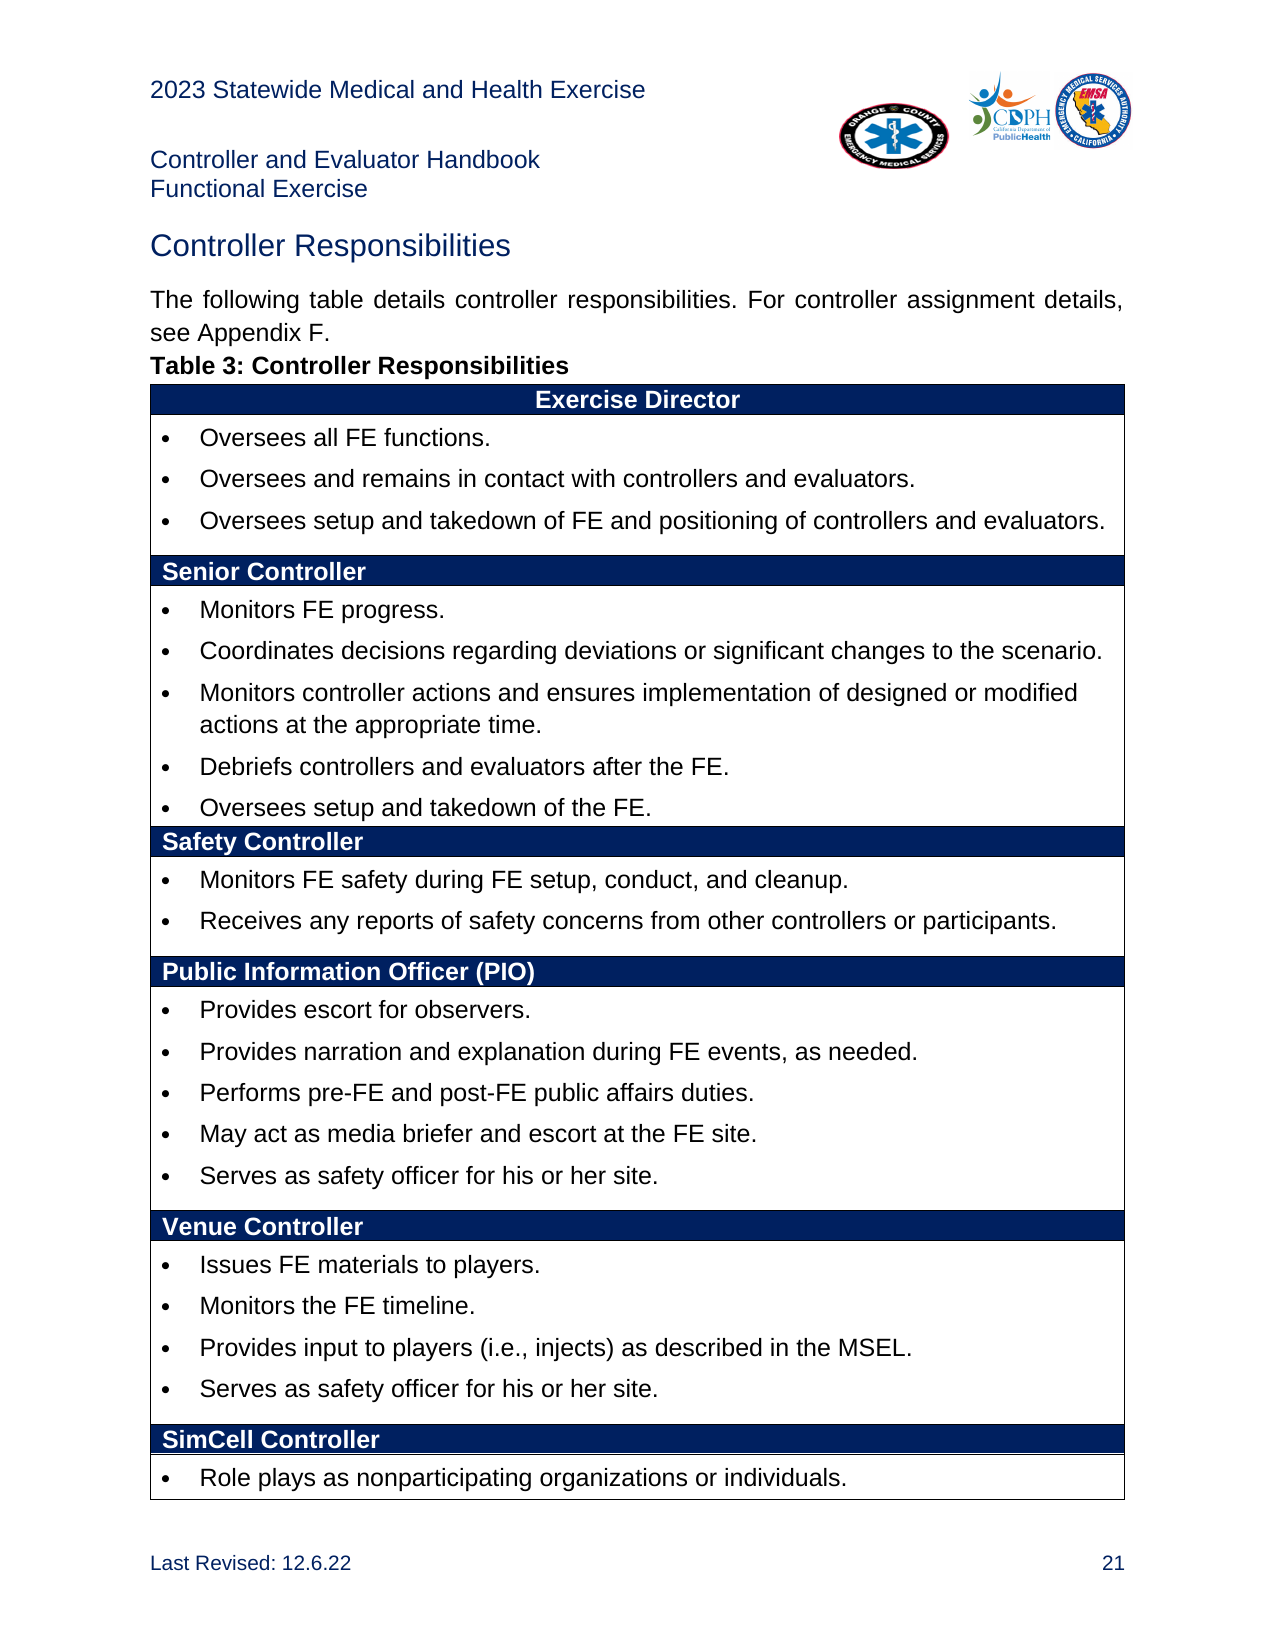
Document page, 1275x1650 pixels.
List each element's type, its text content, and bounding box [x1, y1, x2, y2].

table_cell Monitors FE progress. Coordinates decisions regarding deviations or significant changes to the scenario. Monitors controller actions and ensures implementation of designed or modified actions at the appropriate time. Debriefs controllers and evaluators after the FE. Oversees setup and takedown of the FE. [151, 586, 1124, 826]
table_cell Issues FE materials to players. Monitors the FE timeline. Provides input to players (i.e., injects) as described in the MSEL. Serves as safety officer for his or her site. [151, 1241, 1124, 1423]
subtitle Controller Responsibilities [150, 227, 1125, 263]
table_cell Safety Controller [151, 827, 1124, 856]
table_cell Monitors FE safety during FE setup, conduct, and cleanup. Receives any reports of safety concerns from other controllers or participants. [151, 857, 1124, 956]
table_cell Public Information Officer (PIO) [151, 957, 1124, 986]
picture [1053, 72, 1134, 150]
text The following table details controller responsibilities. For controller assignment details, see Appendix F. [150, 284, 1125, 346]
table_cell Oversees all FE functions. Oversees and remains in contact with controllers and evaluators. Oversees setup and takedown of FE and positioning of controllers and evaluators. [151, 415, 1124, 555]
picture [968, 71, 1051, 140]
table_cell Senior Controller [151, 556, 1124, 585]
table_cell Provides escort for observers. Provides narration and explanation during FE events, as needed. Performs pre-FE and post-FE public affairs duties. May act as media briefer and escort at the FE site. Serves as safety officer for his or her site. [151, 987, 1124, 1210]
table_header Exercise Director [151, 385, 1124, 414]
table_cell Venue Controller [151, 1211, 1124, 1240]
title Table 3: Controller Responsibilities [150, 351, 1125, 379]
table_cell SimCell Controller [151, 1425, 1124, 1453]
picture [839, 103, 950, 169]
